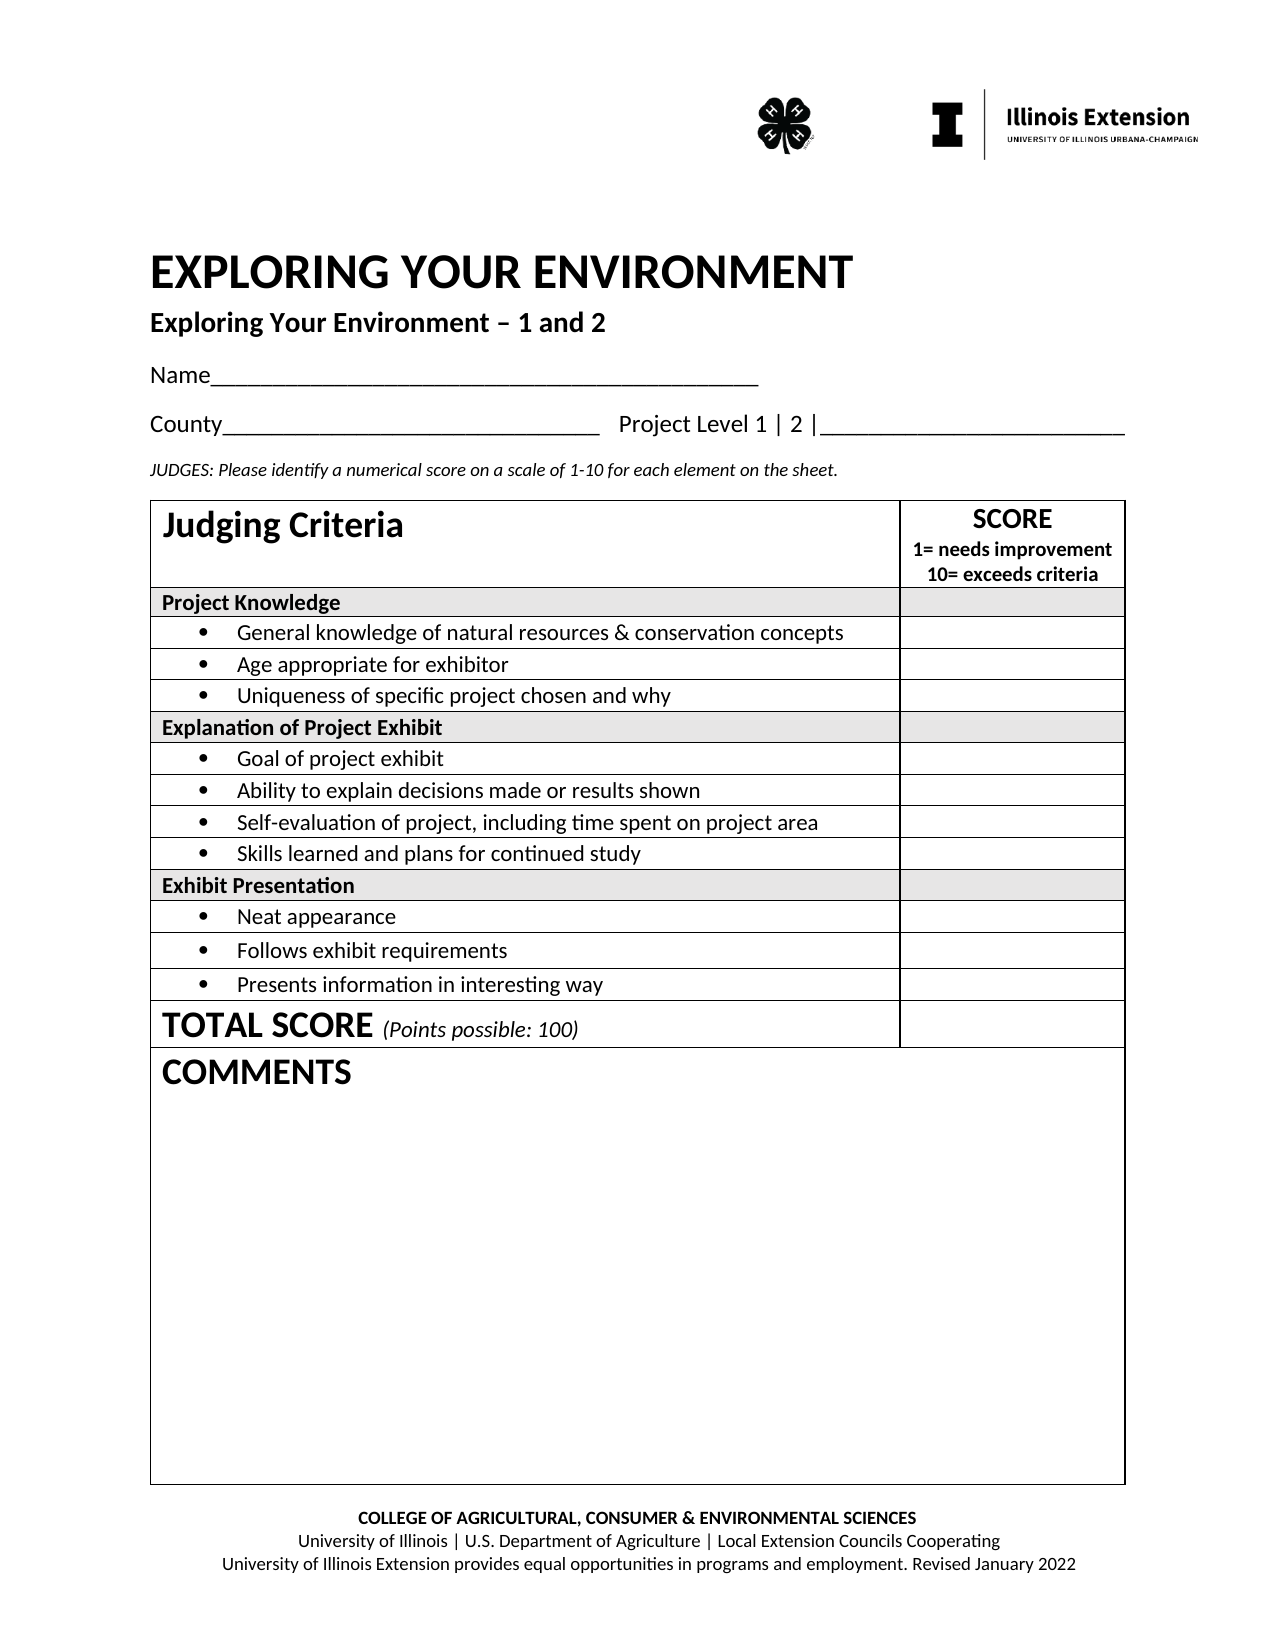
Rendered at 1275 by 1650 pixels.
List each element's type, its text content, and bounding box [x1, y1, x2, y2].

table_cell Project Knowledge [151, 588, 899, 616]
table_cell [901, 806, 1124, 837]
table_cell Skills learned and plans for continued study [151, 838, 899, 868]
text JUDGES: Please identify a numerical score on a scale of 1-10 for each element on the sheet. [150, 458, 1125, 481]
table_cell Uniqueness of specific project chosen and why [151, 680, 899, 711]
table_cell [901, 588, 1124, 616]
table_cell Neat appearance [151, 901, 899, 932]
table_header SCORE 1= needs improvement 10= exceeds criteria [901, 501, 1124, 587]
table_cell [901, 680, 1124, 711]
table_cell Age appropriate for exhibitor [151, 649, 899, 679]
table_cell Ability to explain decisions made or results shown [151, 775, 899, 805]
table_cell Presents information in interesting way [151, 969, 899, 1000]
table_cell Self-evaluation of project, including time spent on project area [151, 806, 899, 837]
table_cell General knowledge of natural resources & conservation concepts [151, 617, 899, 648]
table_cell [901, 617, 1124, 648]
picture [756, 89, 1198, 160]
text Name [150, 359, 1125, 389]
table_cell COMMENTS [151, 1048, 1124, 1483]
table_cell [901, 870, 1124, 900]
table_cell [901, 743, 1124, 774]
table_cell [901, 901, 1124, 932]
table_cell Explanation of Project Exhibit [151, 712, 899, 742]
text EXPLORING YOUR ENVIRONMENT Exploring Your Environment – 1 and 2 [150, 240, 1125, 339]
table_cell Exhibit Presentation [151, 870, 899, 900]
table_cell TOTAL SCORE (Points possible: 100) [151, 1001, 899, 1047]
table_cell Goal of project exhibit [151, 743, 899, 774]
table_cell [901, 838, 1124, 868]
table_cell Follows exhibit requirements [151, 933, 899, 968]
table_header Judging Criteria [151, 501, 899, 587]
table_cell [901, 969, 1124, 1000]
table_cell [901, 712, 1124, 742]
table_cell [901, 1001, 1124, 1047]
table_cell [901, 649, 1124, 679]
table_cell [901, 933, 1124, 968]
text County Project Level 1 | 2 | [150, 408, 1125, 439]
table_cell [901, 775, 1124, 805]
